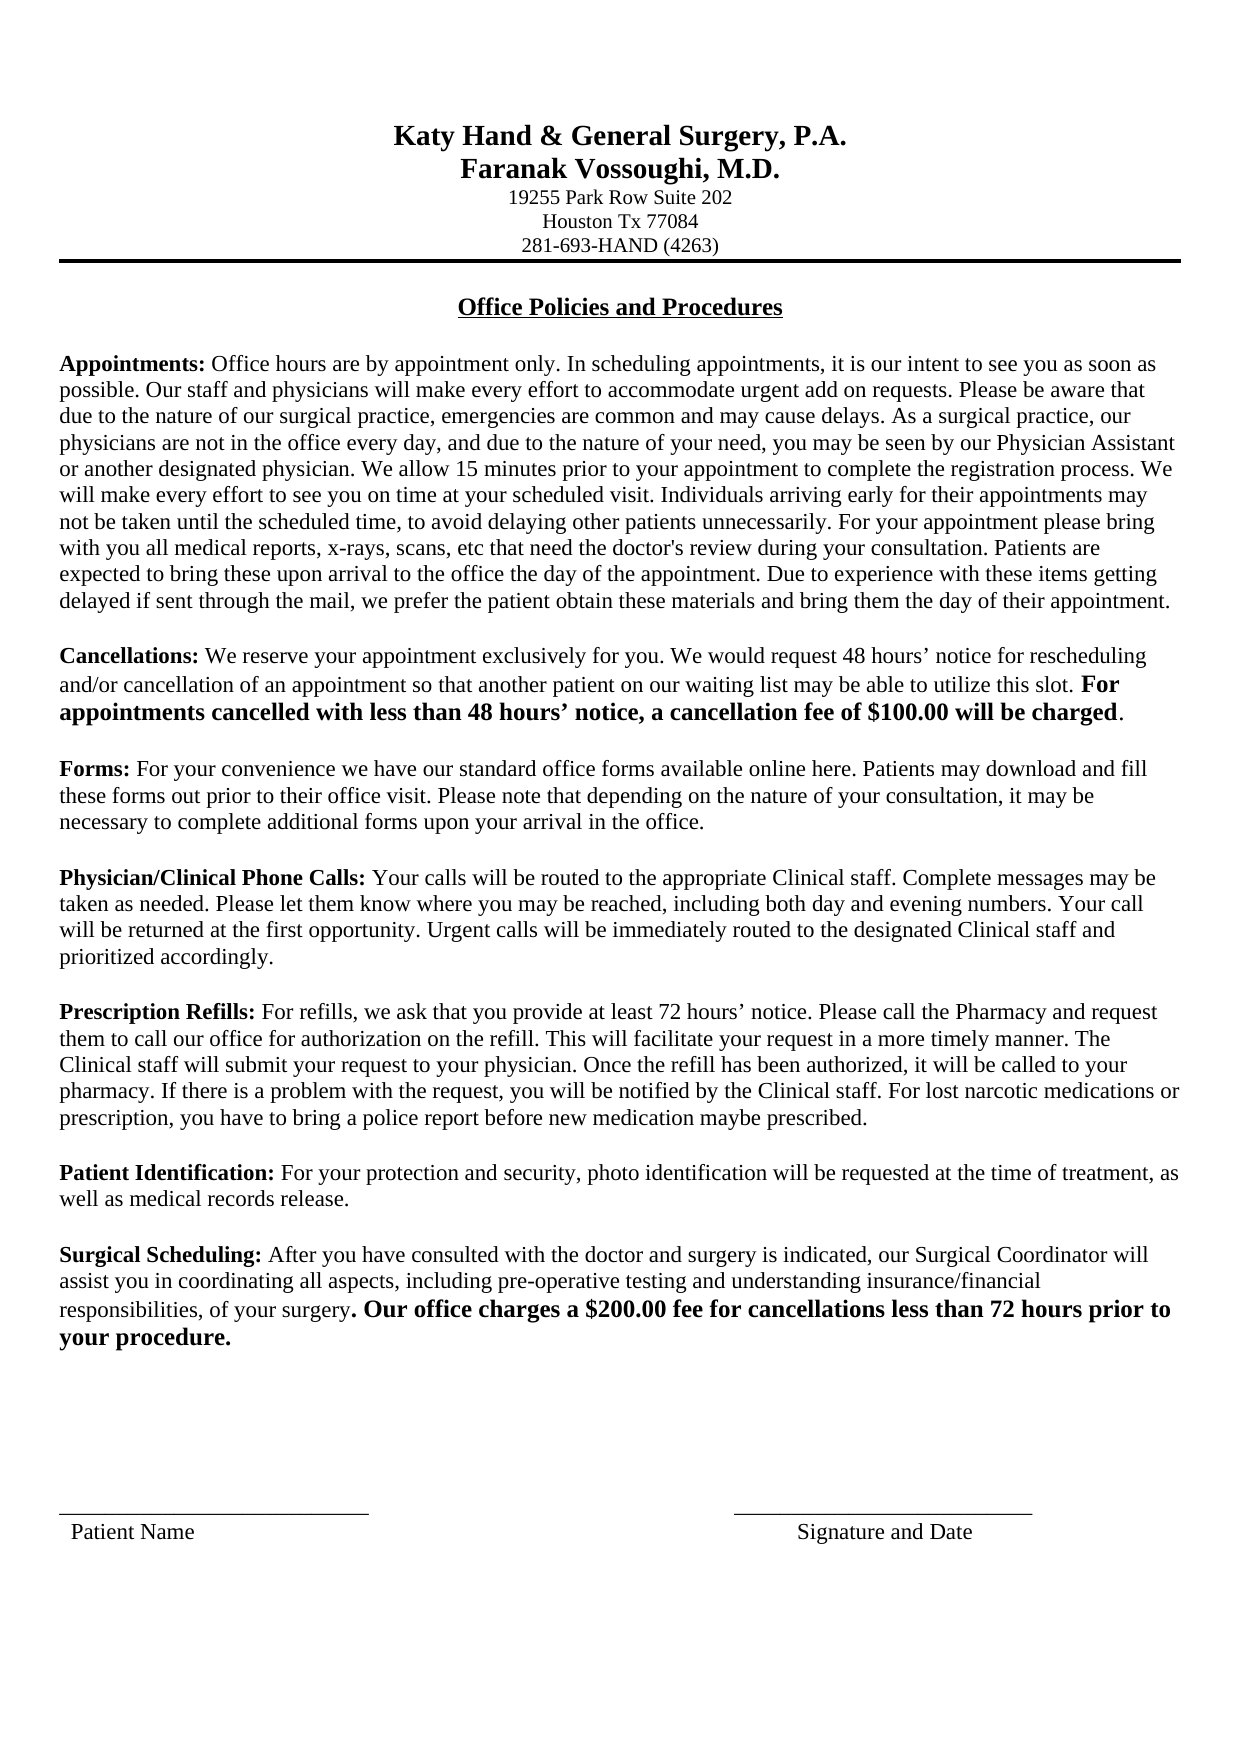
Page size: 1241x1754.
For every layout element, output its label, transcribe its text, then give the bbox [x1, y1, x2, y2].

text Patient Identification: For your protection and security, photo identification will be requested at the time of treatment, as well as medical records release. [59, 1159, 1181, 1212]
text Houston Tx 77084 [59, 209, 1181, 233]
text Katy Hand & General Surgery, P.A. [59, 118, 1181, 152]
text Prescription Refills: For refills, we ask that you provide at least 72 hours’ notice. Please call the Pharmacy and request them to call our office for authorization on the refill. This will facilitate your request in a more timely manner. The Clinical staff will submit your request to your physician. Once the refill has been authorized, it will be called to your pharmacy. If there is a problem with the request, you will be notified by the Clinical staff. For lost narcotic medications or prescription, you have to bring a police report before new medication maybe prescribed. [59, 998, 1181, 1130]
text Surgical Scheduling: After you have consulted with the doctor and surgery is indicated, our Surgical Coordinator will assist you in coordinating all aspects, including pre-operative testing and understanding insurance/financial responsibilities, of your surgery. Our office charges a $200.00 fee for cancellations less than 72 hours prior to your procedure. [59, 1241, 1181, 1351]
text Forms: For your convenience we have our standard office forms available online here. Patients may download and fill these forms out prior to their office visit. Please note that depending on the nature of your consultation, it may be necessary to complete additional forms upon your arrival in the office. [59, 755, 1181, 834]
text Physician/Clinical Phone Calls: Your calls will be routed to the appropriate Clinical staff. Complete messages may be taken as needed. Please let them know where you may be reached, including both day and evening numbers. Your call will be returned at the first opportunity. Urgent calls will be immediately routed to the designated Clinical staff and prioritized accordingly. [59, 864, 1181, 969]
text ___________________________ __________________________ [59, 1491, 1181, 1518]
text 19255 Park Row Suite 202 [59, 185, 1181, 209]
text Appointments: Office hours are by appointment only. In scheduling appointments, it is our intent to see you as soon as possible. Our staff and physicians will make every effort to accommodate urgent add on requests. Please be aware that due to the nature of our surgical practice, emergencies are common and may cause delays. As a surgical practice, our physicians are not in the office every day, and due to the nature of your need, you may be seen by our Physician Assistant or another designated physician. We allow 15 minutes prior to your appointment to complete the registration process. We will make every effort to see you on time at your scheduled visit. Individuals arriving early for their appointments may not be taken until the scheduled time, to avoid delaying other patients unnecessarily. For your appointment please bring with you all medical reports, x-rays, scans, etc that need the doctor's review during your consultation. Patients are expected to bring these upon arrival to the office the day of the appointment. Due to experience with these items getting delayed if sent through the mail, we prefer the patient obtain these materials and bring them the day of their appointment. [59, 350, 1181, 613]
text Cancellations: We reserve your appointment exclusively for you. We would request 48 hours’ notice for rescheduling and/or cancellation of an appointment so that another patient on our waiting list may be able to utilize this slot. For appointments cancelled with less than 48 hours’ notice, a cancellation fee of $100.00 will be charged. [59, 642, 1181, 726]
text 281-693-HAND (4263) [59, 233, 1181, 259]
text Patient Name Signature and Date [59, 1518, 1181, 1544]
text Office Policies and Procedures [59, 292, 1181, 321]
text Faranak Vossoughi, M.D. [59, 152, 1181, 185]
